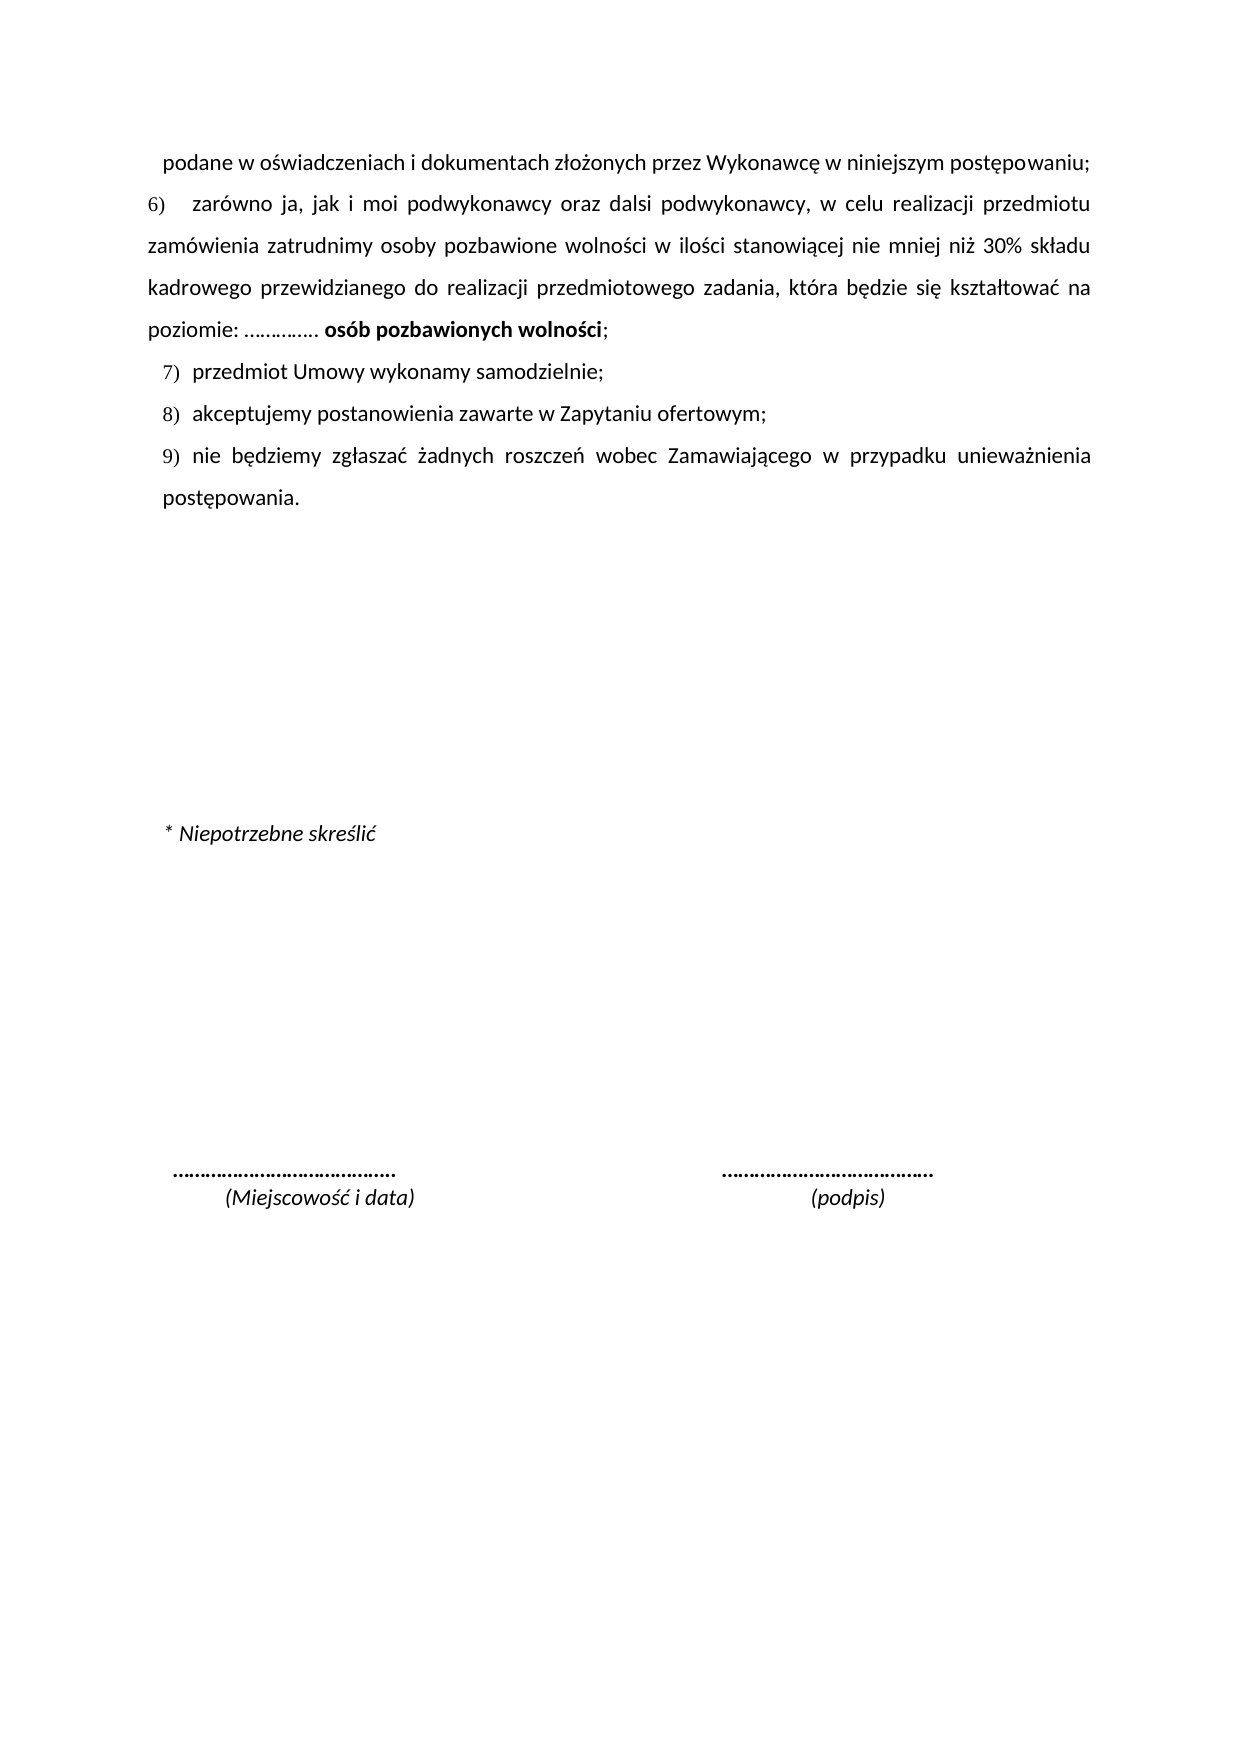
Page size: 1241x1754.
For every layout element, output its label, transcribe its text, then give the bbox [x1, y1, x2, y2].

text * Niepotrzebne skreślić [162, 819, 1093, 847]
list nie będziemy zgłaszać żadnych roszczeń wobec Zamawiającego w przypadku unieważnienia postępowania. [162, 441, 1093, 511]
table_cell (Miejscowość i data) [162, 1183, 649, 1211]
list zarówno ja, jak i moi podwykonawcy oraz dalsi podwykonawcy, w celu realizacji przedmiotu zamówienia zatrudnimy osoby pozbawione wolności w ilości stanowiącej nie mniej niż 30% składu kadrowego przewidzianego do realizacji przedmiotowego zadania, która będzie się kształtować na poziomie: ………….. osób pozbawionych wolności; [148, 189, 1093, 343]
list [162, 148, 1093, 176]
list przedmiot Umowy wykonamy samodzielnie; [162, 357, 1093, 386]
table_header ………………………………… [649, 1155, 1092, 1183]
table_cell (podpis) [649, 1183, 1092, 1211]
list akceptujemy postanowienia zawarte w Zapytaniu ofertowym; [162, 399, 1093, 427]
table_header ………………………………….. [162, 1155, 649, 1183]
